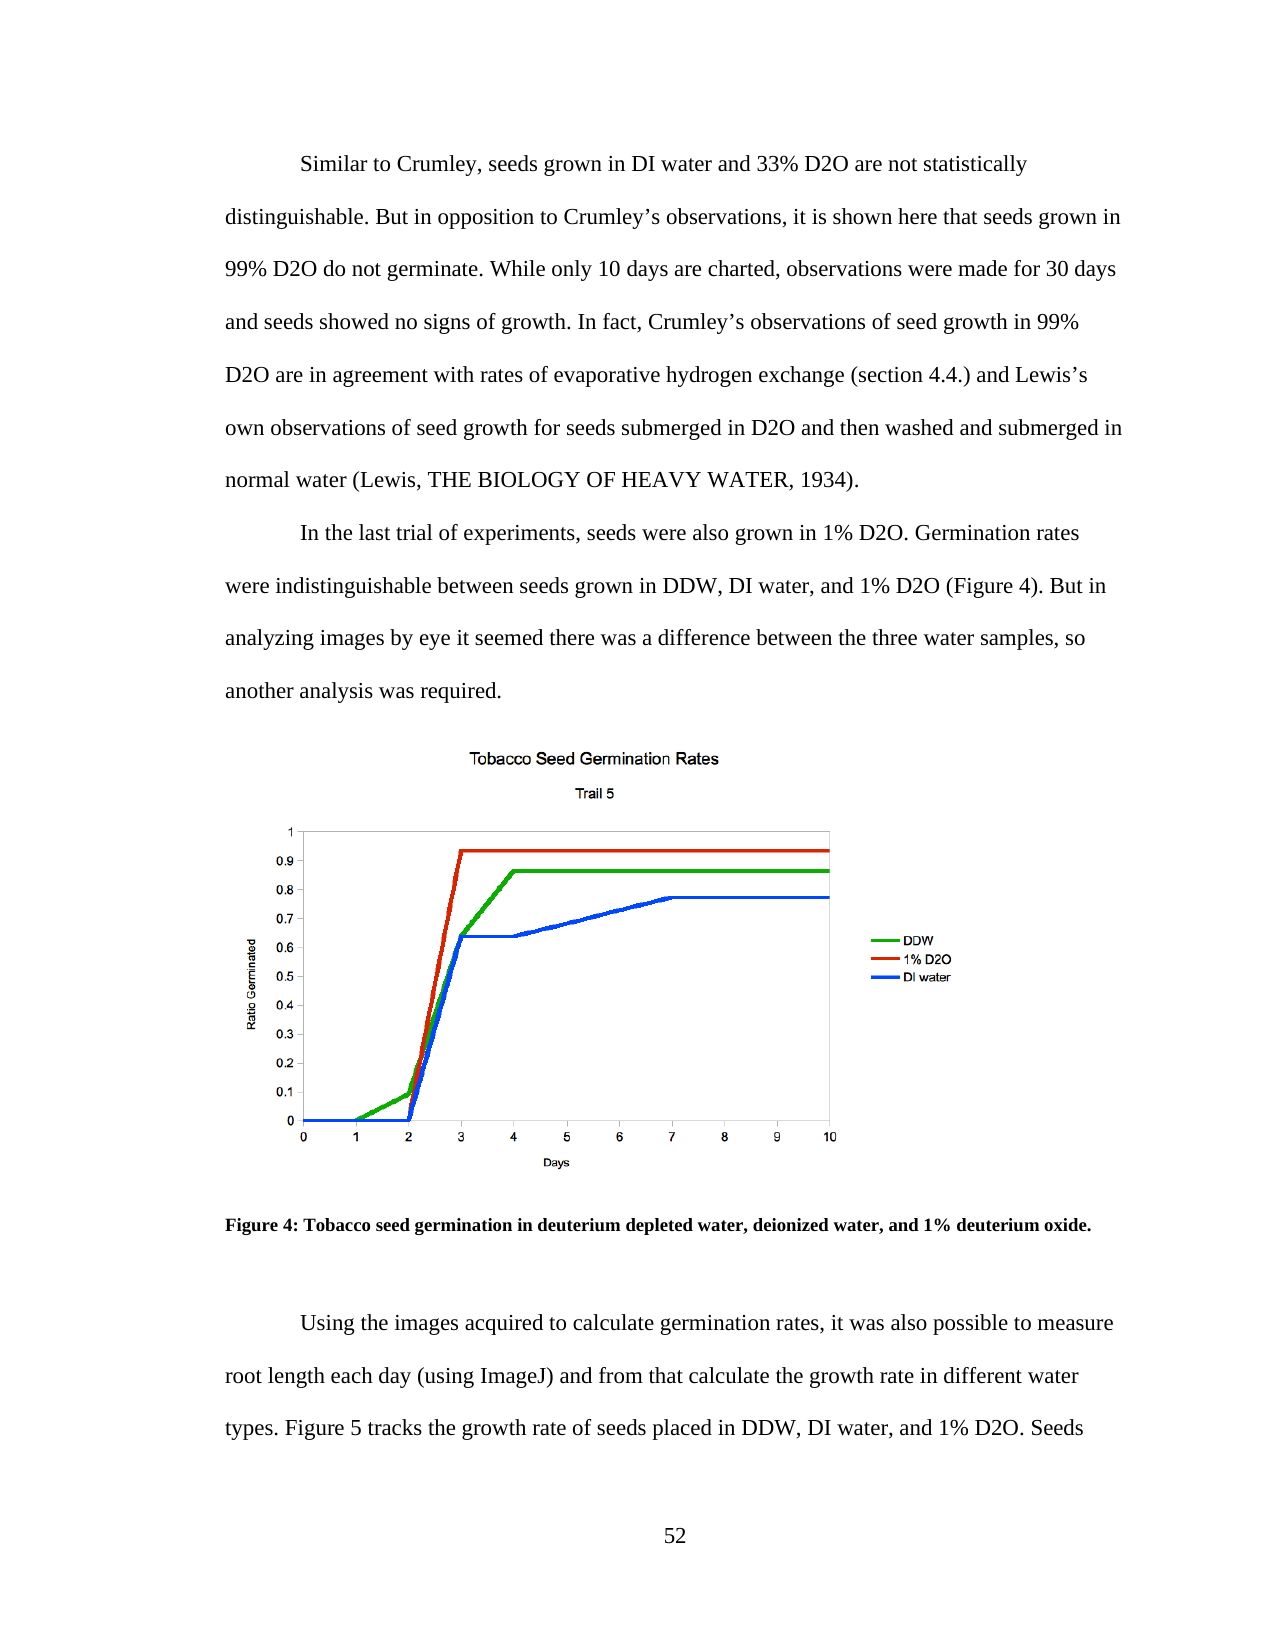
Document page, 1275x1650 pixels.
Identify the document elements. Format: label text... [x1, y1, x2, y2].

picture [225, 729, 963, 1188]
text In the last trial of experiments, seeds were also grown in 1% D2O. Germination rates were indistinguishable between seeds grown in DDW, DI water, and 1% D2O (Figure 4). But in analyzing images by eye it seemed there was a difference between the three water samples, so another analysis was required. [225, 519, 1125, 703]
text Figure 4: Tobacco seed germination in deuterium depleted water, deionized water, and 1% deuterium oxide. [225, 1214, 1125, 1236]
text Similar to Crumley, seeds grown in DI water and 33% D2O are not statistically distinguishable. But in opposition to Crumley’s observations, it is shown here that seeds grown in 99% D2O do not germinate. While only 10 days are charted, observations were made for 30 days and seeds showed no signs of growth. In fact, Crumley’s observations of seed growth in 99% D2O are in agreement with rates of evaporative hydrogen exchange (section 4.4.) and Lewis’s own observations of seed growth for seeds submerged in D2O and then washed and submerged in normal water. [225, 150, 1125, 493]
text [225, 1309, 1125, 1441]
